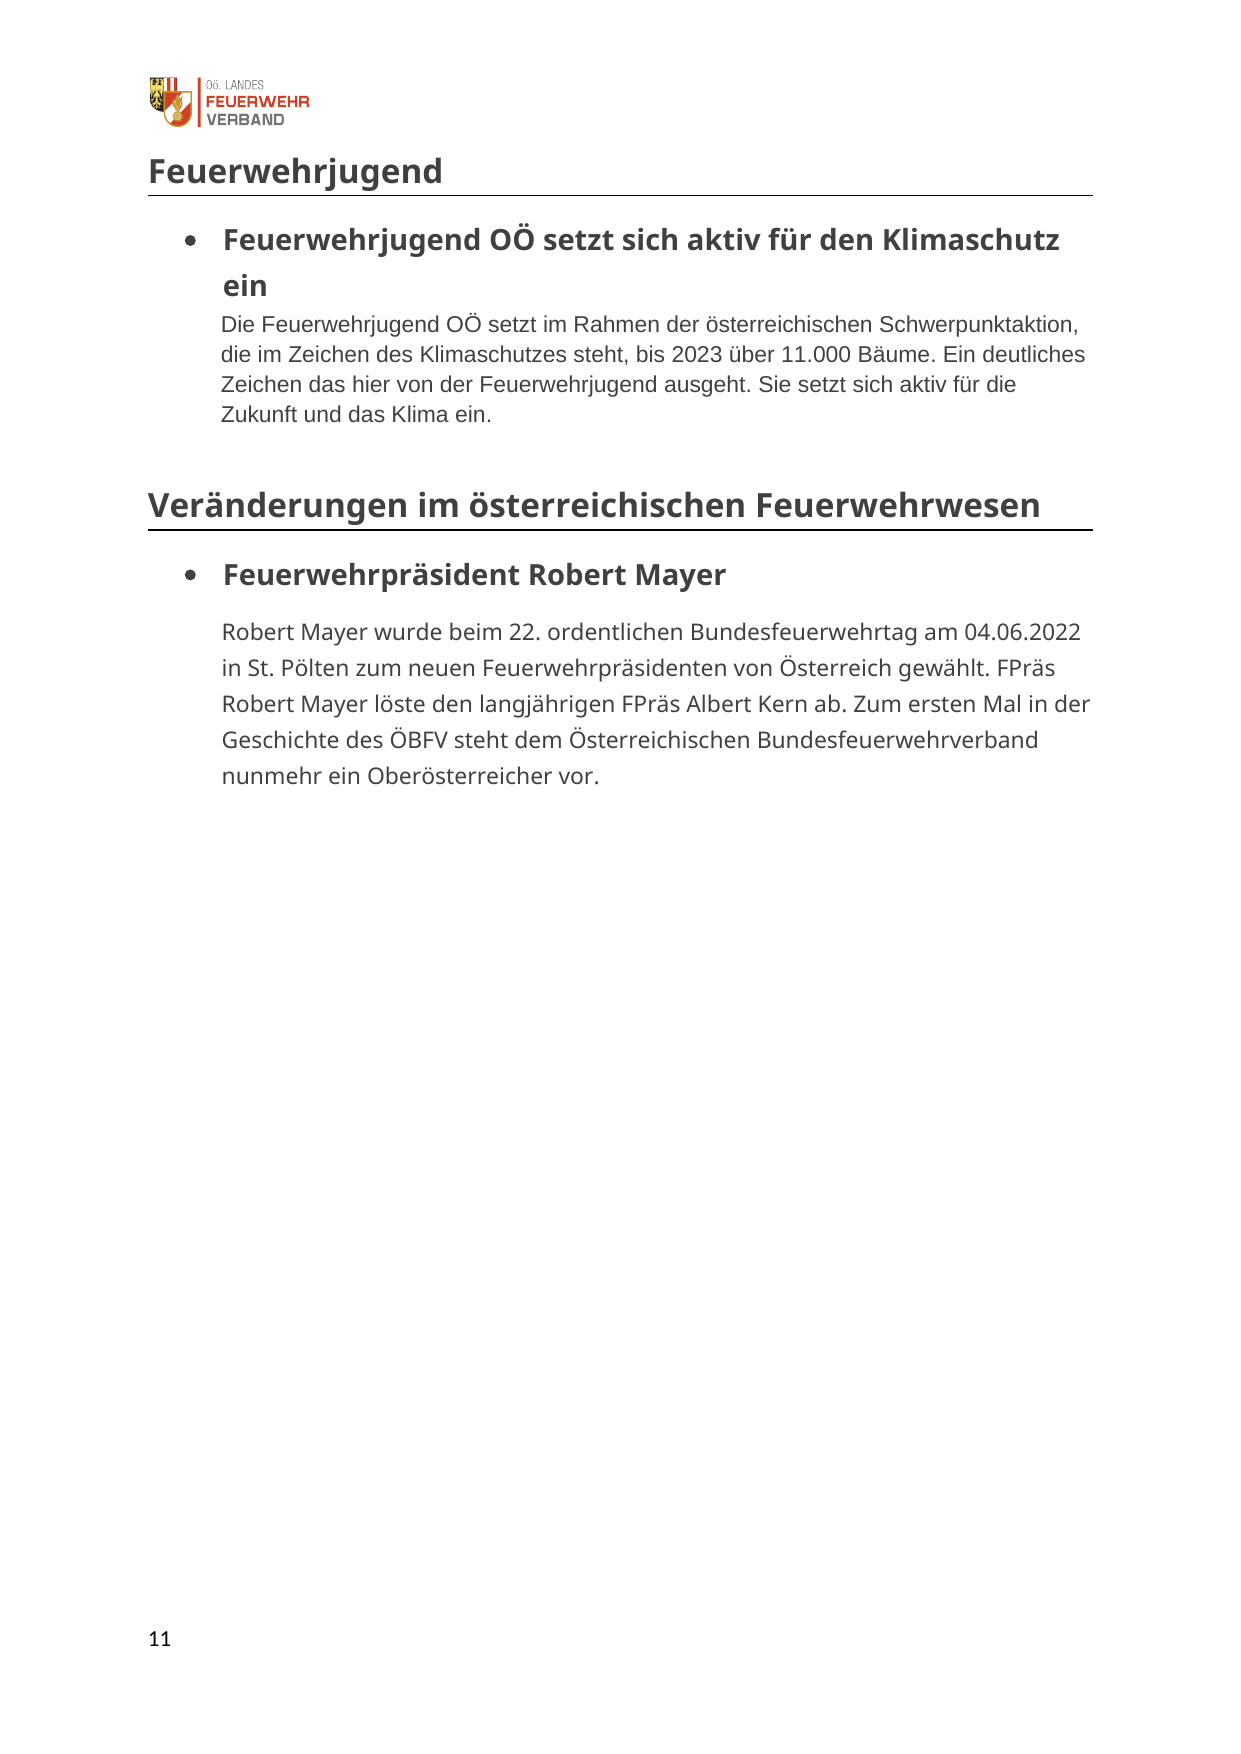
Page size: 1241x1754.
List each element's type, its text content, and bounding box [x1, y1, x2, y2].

list Feuerwehrpräsident Robert Mayer [185, 554, 1093, 594]
text Veränderungen im österreichischen Feuerwehrwesen [148, 482, 1093, 529]
text Feuerwehrjugend [148, 148, 1093, 195]
text Robert Mayer wurde beim 22. ordentlichen Bundesfeuerwehrtag am 04.06.2022 in St. Pölten zum neuen Feuerwehrpräsidenten von Österreich gewählt. FPräs Robert Mayer löste den langjährigen FPräs Albert Kern ab. Zum ersten Mal in der Geschichte des ÖBFV steht dem Österreichischen Bundesfeuerwehrverband nunmehr ein Oberösterreicher vor. [221, 616, 1093, 791]
list Feuerwehrjugend OÖ setzt sich aktiv für den Klimaschutz ein [185, 219, 1093, 305]
picture [147, 73, 314, 132]
text Die Feuerwehrjugend OÖ setzt im Rahmen der österreichischen Schwerpunktaktion, die im Zeichen des Klimaschutzes steht, bis 2023 über 11.000 Bäume. Ein deutliches Zeichen das hier von der Feuerwehrjugend ausgeht. Sie setzt sich aktiv für die Zukunft und das Klima ein. [221, 311, 1093, 428]
